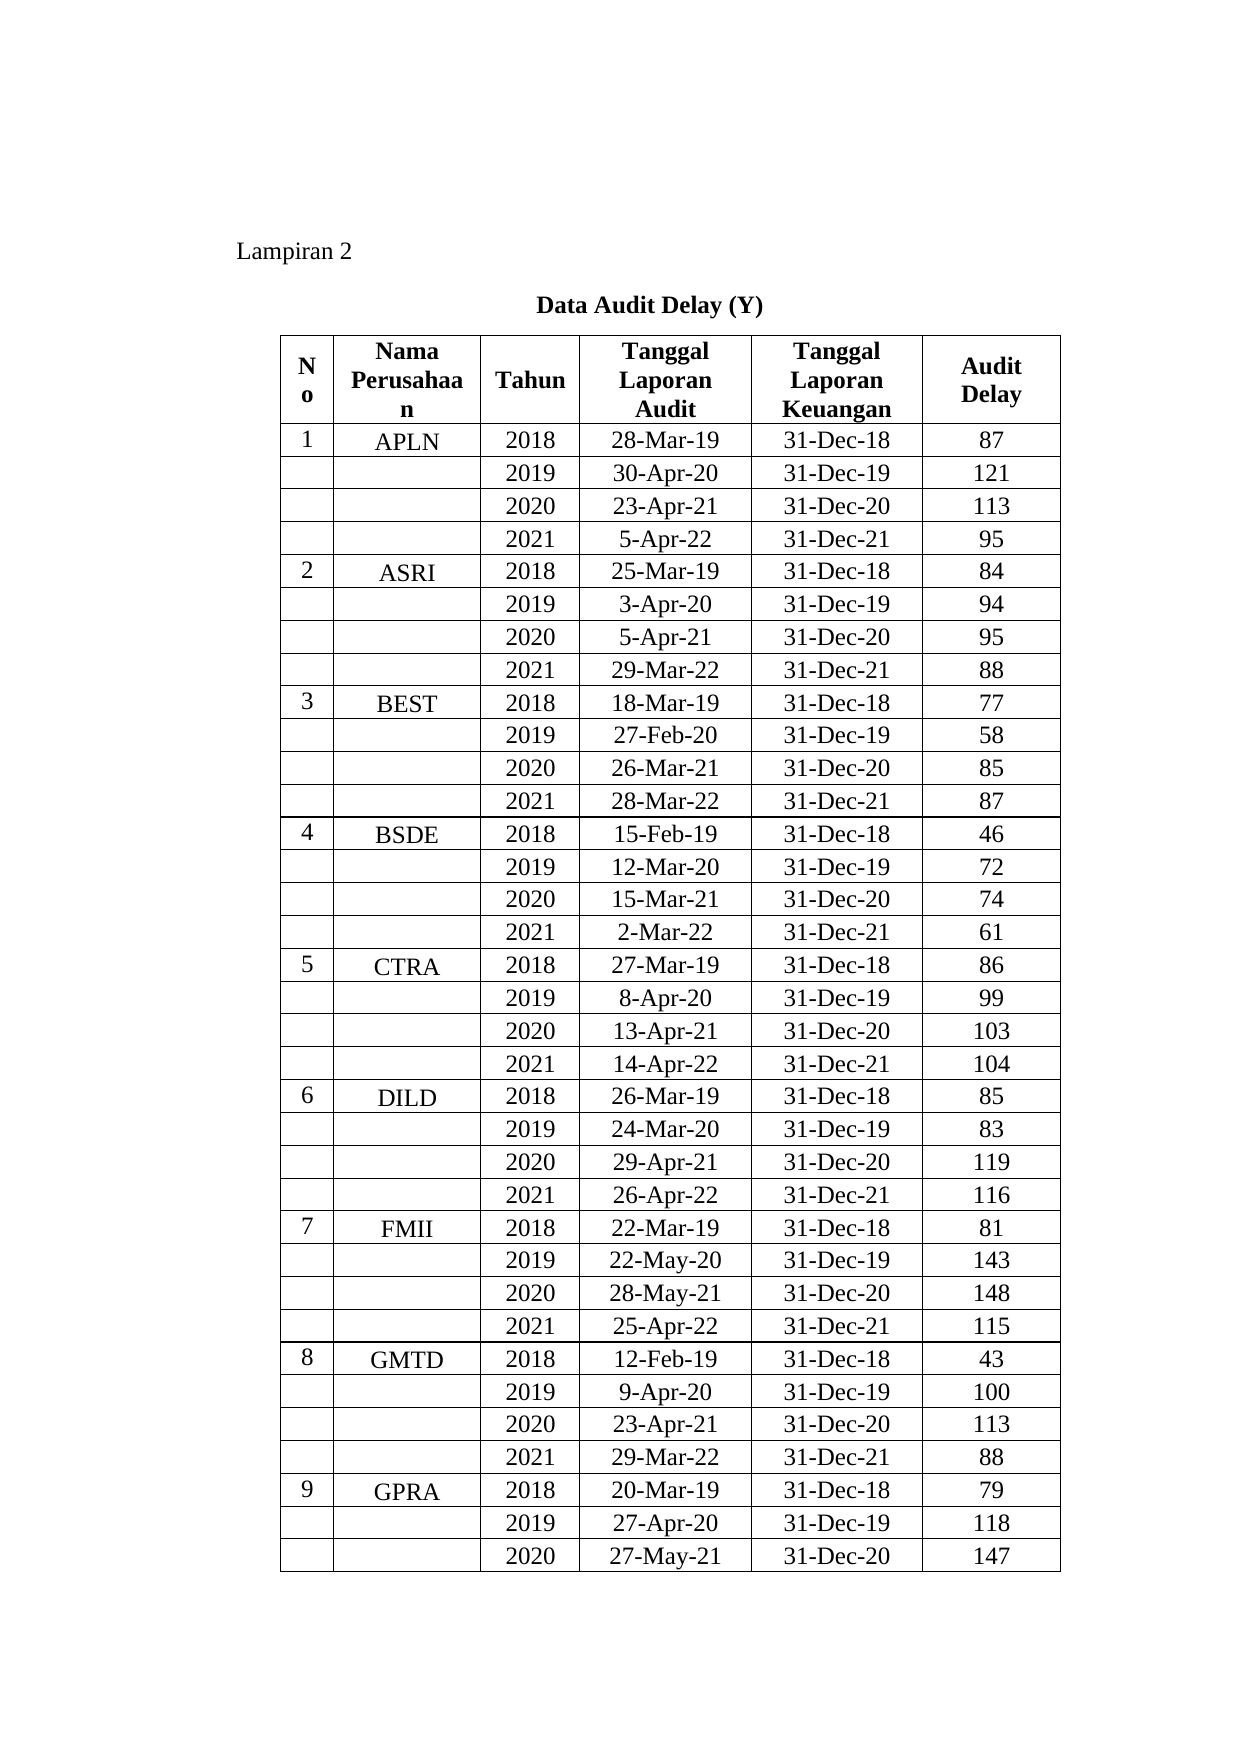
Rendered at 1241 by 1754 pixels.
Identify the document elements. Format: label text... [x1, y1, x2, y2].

table_cell [334, 752, 480, 784]
table_cell 85 [923, 752, 1060, 784]
table_cell 31-Dec-20 [752, 883, 922, 915]
table_cell 148 [923, 1277, 1060, 1309]
table_cell 26-Apr-22 [580, 1179, 751, 1210]
table_cell [334, 1539, 480, 1571]
table_header Tanggal Laporan Keuangan [752, 336, 922, 423]
table_cell [334, 1277, 480, 1309]
table_cell 103 [923, 1014, 1060, 1046]
table_cell 31-Dec-21 [752, 785, 922, 816]
table_cell 31-Dec-18 [752, 686, 922, 718]
table_cell 2020 [481, 752, 579, 784]
table_cell 79 [923, 1474, 1060, 1506]
table_cell [281, 883, 333, 915]
table_cell [281, 588, 333, 619]
table_cell 31-Dec-18 [752, 1343, 922, 1374]
table_cell 26-Mar-19 [580, 1080, 751, 1112]
table_cell 61 [923, 916, 1060, 948]
table_cell 27-Feb-20 [580, 719, 751, 751]
table_cell 113 [923, 489, 1060, 521]
table_cell 31-Dec-21 [752, 522, 922, 554]
table_cell 8 [281, 1343, 333, 1374]
table_cell 87 [923, 424, 1060, 456]
table_cell [334, 621, 480, 652]
table_cell 2019 [481, 850, 579, 882]
table_cell [334, 1014, 480, 1046]
table_header Nama Perusahaan [334, 336, 480, 423]
table_cell 27-Mar-19 [580, 949, 751, 981]
table_cell 2021 [481, 785, 579, 816]
table_cell 88 [923, 654, 1060, 685]
table_cell 2018 [481, 949, 579, 981]
table_cell 147 [923, 1539, 1060, 1571]
table_cell [281, 1310, 333, 1341]
table_cell 104 [923, 1047, 1060, 1079]
table_cell 2 [281, 555, 333, 587]
table_cell 86 [923, 949, 1060, 981]
table_cell 31-Dec-20 [752, 1014, 922, 1046]
table_cell [334, 588, 480, 619]
table_cell 2018 [481, 1080, 579, 1112]
table_cell [281, 489, 333, 521]
table_cell 2019 [481, 1244, 579, 1276]
table_cell 2019 [481, 719, 579, 751]
table_cell [334, 654, 480, 685]
table_cell [334, 489, 480, 521]
table_cell [334, 1375, 480, 1407]
table_cell 95 [923, 522, 1060, 554]
table_cell 31-Dec-20 [752, 1146, 922, 1177]
table_cell [281, 1408, 333, 1440]
table_cell 31-Dec-20 [752, 1539, 922, 1571]
table_header Audit Delay [923, 336, 1060, 423]
table_cell [334, 916, 480, 948]
table_cell 31-Dec-19 [752, 1113, 922, 1144]
table_cell GMTD [334, 1343, 480, 1374]
table_cell [334, 1113, 480, 1144]
table_cell 2019 [481, 457, 579, 488]
table_cell 81 [923, 1211, 1060, 1243]
table_cell 99 [923, 982, 1060, 1013]
table_cell 12-Feb-19 [580, 1343, 751, 1374]
table_cell 31-Dec-18 [752, 1474, 922, 1506]
table_cell 2020 [481, 1539, 579, 1571]
table_cell 7 [281, 1211, 333, 1243]
table_cell [281, 1375, 333, 1407]
table_cell [334, 1244, 480, 1276]
table_cell 31-Dec-19 [752, 850, 922, 882]
table_cell 31-Dec-20 [752, 1408, 922, 1440]
table_cell 2021 [481, 1310, 579, 1341]
table_cell 30-Apr-20 [580, 457, 751, 488]
table_cell 58 [923, 719, 1060, 751]
table_cell 31-Dec-19 [752, 1244, 922, 1276]
table_cell 31-Dec-21 [752, 1179, 922, 1210]
table_cell 77 [923, 686, 1060, 718]
table_cell 72 [923, 850, 1060, 882]
table_cell 85 [923, 1080, 1060, 1112]
table_cell 18-Mar-19 [580, 686, 751, 718]
table_header Tahun [481, 336, 579, 423]
table_cell 2018 [481, 686, 579, 718]
table_cell [281, 1441, 333, 1473]
table_cell 31-Dec-19 [752, 982, 922, 1013]
table_cell 5-Apr-21 [580, 621, 751, 652]
table_cell CTRA [334, 949, 480, 981]
table_cell 15-Feb-19 [580, 818, 751, 849]
table_cell [281, 1179, 333, 1210]
table_cell 31-Dec-21 [752, 916, 922, 948]
table_cell 31-Dec-20 [752, 621, 922, 652]
table_cell GPRA [334, 1474, 480, 1506]
table_cell 5 [281, 949, 333, 981]
table_cell [334, 883, 480, 915]
table_cell [281, 1146, 333, 1177]
table_cell 31-Dec-18 [752, 555, 922, 587]
table_cell 94 [923, 588, 1060, 619]
table_cell 2019 [481, 1507, 579, 1538]
table_cell 115 [923, 1310, 1060, 1341]
table_cell 8-Apr-20 [580, 982, 751, 1013]
table_cell 2021 [481, 1441, 579, 1473]
table_cell 6 [281, 1080, 333, 1112]
table_cell 27-Apr-20 [580, 1507, 751, 1538]
table_cell 25-Mar-19 [580, 555, 751, 587]
table_cell [281, 457, 333, 488]
table_cell 13-Apr-21 [580, 1014, 751, 1046]
table_cell 2020 [481, 621, 579, 652]
table_cell 31-Dec-19 [752, 457, 922, 488]
table_cell [281, 850, 333, 882]
table_cell 4 [281, 818, 333, 849]
table_cell 31-Dec-20 [752, 1277, 922, 1309]
table_cell FMII [334, 1211, 480, 1243]
table_cell ASRI [334, 555, 480, 587]
table_cell 28-Mar-22 [580, 785, 751, 816]
table_cell 28-Mar-19 [580, 424, 751, 456]
table_cell 3-Apr-20 [580, 588, 751, 619]
table_cell 31-Dec-21 [752, 1441, 922, 1473]
table_cell 2019 [481, 1375, 579, 1407]
table_cell APLN [334, 424, 480, 456]
table_cell 31-Dec-20 [752, 489, 922, 521]
table_cell 31-Dec-21 [752, 654, 922, 685]
table_cell 88 [923, 1441, 1060, 1473]
table_cell 1 [281, 424, 333, 456]
table_cell 2018 [481, 1211, 579, 1243]
table_cell 2018 [481, 818, 579, 849]
table_cell [281, 1539, 333, 1571]
table_cell 29-Mar-22 [580, 654, 751, 685]
table_cell [334, 785, 480, 816]
table_cell 25-Apr-22 [580, 1310, 751, 1341]
table_cell [281, 1507, 333, 1538]
table_cell 22-May-20 [580, 1244, 751, 1276]
table_cell 100 [923, 1375, 1060, 1407]
table_cell 119 [923, 1146, 1060, 1177]
table_cell 31-Dec-18 [752, 818, 922, 849]
table_cell [281, 621, 333, 652]
table_cell 2021 [481, 522, 579, 554]
table_cell 46 [923, 818, 1060, 849]
table_cell [281, 1113, 333, 1144]
table_cell [334, 457, 480, 488]
table_cell [281, 1277, 333, 1309]
table_cell 29-Mar-22 [580, 1441, 751, 1473]
table_cell 31-Dec-18 [752, 1211, 922, 1243]
table_cell 2018 [481, 1474, 579, 1506]
table_cell [334, 1146, 480, 1177]
table_cell [334, 982, 480, 1013]
table_cell 2-Mar-22 [580, 916, 751, 948]
table_cell 22-Mar-19 [580, 1211, 751, 1243]
table_cell [334, 1047, 480, 1079]
table_cell 2018 [481, 424, 579, 456]
text Lampiran 2 [236, 236, 1063, 265]
table_cell 31-Dec-19 [752, 719, 922, 751]
table_cell 87 [923, 785, 1060, 816]
table_cell 2020 [481, 489, 579, 521]
table_cell 118 [923, 1507, 1060, 1538]
table_cell 24-Mar-20 [580, 1113, 751, 1144]
table_cell [334, 1179, 480, 1210]
table_cell [281, 1014, 333, 1046]
table_cell 2018 [481, 1343, 579, 1374]
table_cell 31-Dec-18 [752, 424, 922, 456]
table_cell 12-Mar-20 [580, 850, 751, 882]
table_cell 9-Apr-20 [580, 1375, 751, 1407]
table_cell [281, 752, 333, 784]
table_cell 5-Apr-22 [580, 522, 751, 554]
table_cell 14-Apr-22 [580, 1047, 751, 1079]
table_cell 116 [923, 1179, 1060, 1210]
table_cell 2021 [481, 1047, 579, 1079]
table_cell 84 [923, 555, 1060, 587]
table_cell DILD [334, 1080, 480, 1112]
table_cell [281, 982, 333, 1013]
table_cell [281, 719, 333, 751]
table_cell [281, 916, 333, 948]
table_cell 2021 [481, 916, 579, 948]
table_cell 43 [923, 1343, 1060, 1374]
table_cell 23-Apr-21 [580, 1408, 751, 1440]
table_cell [334, 719, 480, 751]
table_cell 2020 [481, 1408, 579, 1440]
table_cell [281, 785, 333, 816]
table_cell 2019 [481, 982, 579, 1013]
table_cell 74 [923, 883, 1060, 915]
table_cell 23-Apr-21 [580, 489, 751, 521]
table_cell [334, 1441, 480, 1473]
table_cell 27-May-21 [580, 1539, 751, 1571]
table_cell [334, 850, 480, 882]
table_cell [334, 522, 480, 554]
table_cell [281, 1244, 333, 1276]
table_cell 15-Mar-21 [580, 883, 751, 915]
table_cell BEST [334, 686, 480, 718]
table_cell 29-Apr-21 [580, 1146, 751, 1177]
text Data Audit Delay (Y) [236, 290, 1063, 319]
table_cell 2021 [481, 1179, 579, 1210]
table_cell 2018 [481, 555, 579, 587]
table_cell 2020 [481, 1014, 579, 1046]
table_cell 95 [923, 621, 1060, 652]
table_cell 9 [281, 1474, 333, 1506]
table_cell 31-Dec-18 [752, 949, 922, 981]
table_cell [334, 1310, 480, 1341]
table_cell [281, 1047, 333, 1079]
table_cell 31-Dec-19 [752, 588, 922, 619]
table_cell 2021 [481, 654, 579, 685]
table_cell 121 [923, 457, 1060, 488]
table_cell 31-Dec-19 [752, 1375, 922, 1407]
table_cell 3 [281, 686, 333, 718]
table_cell 2020 [481, 1277, 579, 1309]
table_cell 31-Dec-19 [752, 1507, 922, 1538]
table_cell [281, 522, 333, 554]
table_cell [334, 1507, 480, 1538]
table_cell 31-Dec-21 [752, 1310, 922, 1341]
table_cell 31-Dec-21 [752, 1047, 922, 1079]
table_cell 2020 [481, 1146, 579, 1177]
table_cell 31-Dec-20 [752, 752, 922, 784]
table_cell [281, 654, 333, 685]
table_cell 2020 [481, 883, 579, 915]
table_cell 20-Mar-19 [580, 1474, 751, 1506]
table_cell 143 [923, 1244, 1060, 1276]
table_header No [281, 336, 333, 423]
table_cell 2019 [481, 588, 579, 619]
table_cell 31-Dec-18 [752, 1080, 922, 1112]
table_header Tanggal Laporan Audit [580, 336, 751, 423]
table_cell 28-May-21 [580, 1277, 751, 1309]
table_cell [334, 1408, 480, 1440]
table_cell 113 [923, 1408, 1060, 1440]
table_cell 26-Mar-21 [580, 752, 751, 784]
table_cell 83 [923, 1113, 1060, 1144]
table_cell 2019 [481, 1113, 579, 1144]
table_cell BSDE [334, 818, 480, 849]
